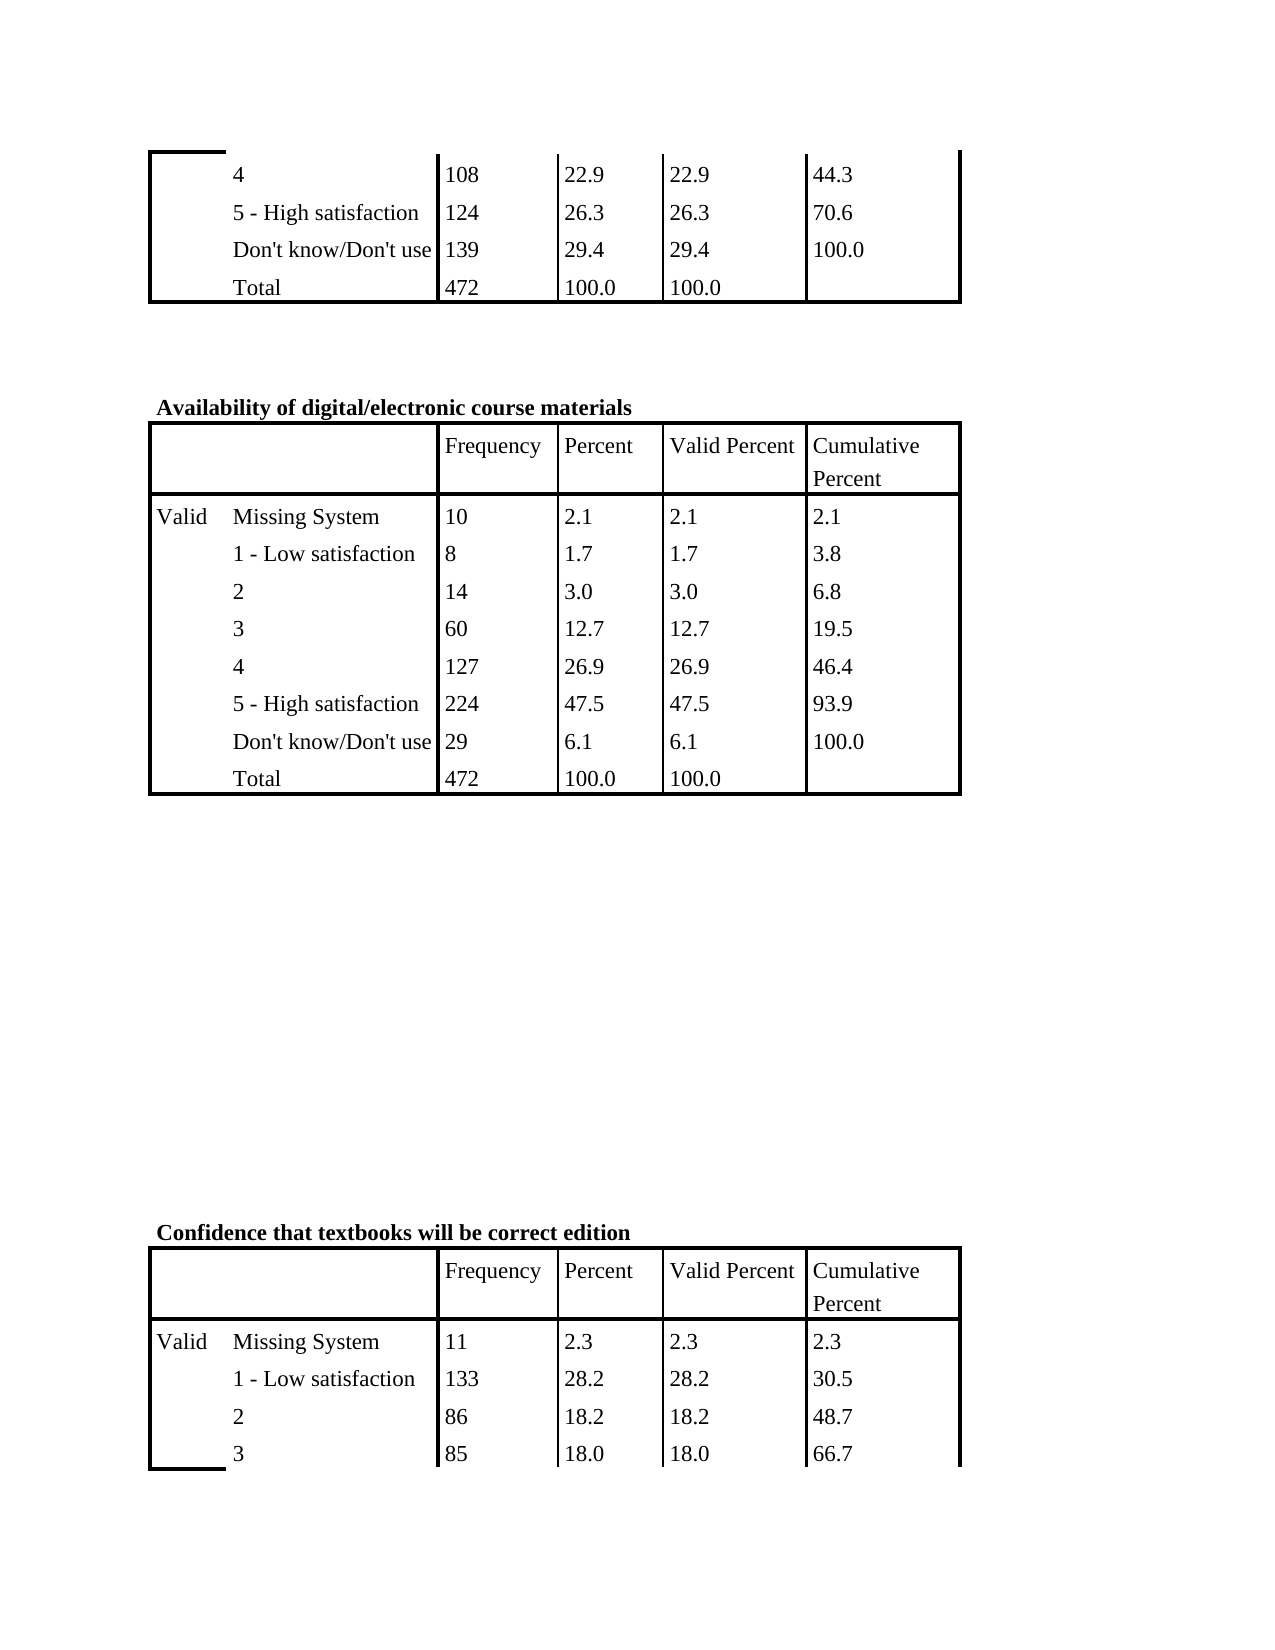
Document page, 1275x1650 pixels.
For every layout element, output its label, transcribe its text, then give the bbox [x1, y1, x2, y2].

table_cell 100.0 [808, 717, 958, 754]
table_cell 47.5 [664, 679, 805, 717]
table_cell 14 [440, 567, 557, 604]
table_cell 66.7 [808, 1429, 958, 1467]
table_cell Cumulative Percent [808, 1250, 958, 1317]
table_cell Don't know/Don't use [226, 717, 436, 754]
table_cell 139 [440, 225, 557, 262]
table_cell 133 [440, 1354, 557, 1392]
table_cell 100.0 [808, 225, 958, 262]
table_cell 224 [440, 679, 557, 717]
table_cell 4 [226, 150, 438, 187]
table_cell 2.1 [559, 496, 662, 529]
table_cell 6.8 [808, 567, 958, 604]
table_cell 19.5 [808, 604, 958, 642]
table_cell 12.7 [664, 604, 805, 642]
table_cell 3.0 [664, 567, 805, 604]
table_cell 124 [440, 188, 557, 225]
table_cell 26.3 [559, 188, 662, 225]
table_cell Missing System [226, 496, 436, 529]
table_cell 100.0 [664, 263, 805, 300]
table_cell 30.5 [808, 1354, 958, 1392]
table_cell 28.2 [664, 1354, 805, 1392]
table_cell 70.6 [808, 188, 958, 225]
table_cell 2.3 [808, 1321, 958, 1354]
table_cell 85 [440, 1429, 557, 1467]
table_cell 4 [226, 642, 436, 679]
table_cell 3 [226, 1429, 436, 1467]
table_cell 44.3 [806, 150, 958, 187]
table_cell 26.9 [664, 642, 805, 679]
table_header Confidence that textbooks will be correct edition [150, 1213, 959, 1246]
table_cell Percent [559, 1250, 662, 1317]
table_cell 127 [440, 642, 557, 679]
table_cell Valid [152, 496, 226, 792]
table_cell 6.1 [559, 717, 662, 754]
table_cell 18.2 [664, 1392, 805, 1429]
table_cell 1.7 [559, 529, 662, 567]
table_cell 472 [440, 754, 557, 792]
table_cell Valid Percent [664, 1250, 805, 1317]
table_cell 2 [226, 1392, 436, 1429]
table_cell [152, 1250, 436, 1317]
table_cell Frequency [440, 425, 557, 492]
table_cell 22.9 [558, 150, 663, 187]
table_cell 472 [440, 263, 557, 300]
table_cell 12.7 [559, 604, 662, 642]
table_header Availability of digital/electronic course materials [150, 388, 959, 421]
table_cell Valid [152, 1321, 226, 1467]
table_cell 86 [440, 1392, 557, 1429]
table_cell 48.7 [808, 1392, 958, 1429]
table_cell 5 - High satisfaction [226, 679, 436, 717]
table_cell Don't know/Don't use [226, 225, 436, 262]
table_cell 2.3 [559, 1321, 662, 1354]
table_cell 3.8 [808, 529, 958, 567]
table_cell 3.0 [559, 567, 662, 604]
table_cell 3 [226, 604, 436, 642]
table_cell 29.4 [559, 225, 662, 262]
table_cell 2 [226, 567, 436, 604]
table_cell [808, 263, 958, 300]
table_cell 18.0 [664, 1429, 805, 1467]
table_cell Total [226, 263, 436, 300]
table_cell 2.3 [664, 1321, 805, 1354]
table_cell 29.4 [664, 225, 805, 262]
table_cell Total [226, 754, 436, 792]
table_cell 46.4 [808, 642, 958, 679]
table_cell 10 [440, 496, 557, 529]
table_cell 1 - Low satisfaction [226, 529, 436, 567]
table_cell 26.9 [559, 642, 662, 679]
table_cell 47.5 [559, 679, 662, 717]
table_cell 26.3 [664, 188, 805, 225]
table_cell 100.0 [559, 263, 662, 300]
table_cell 100.0 [664, 754, 805, 792]
table_cell 100.0 [559, 754, 662, 792]
table_cell 8 [440, 529, 557, 567]
table_cell [808, 754, 958, 792]
table_cell 18.2 [559, 1392, 662, 1429]
table_cell 22.9 [663, 150, 806, 187]
table_cell 5 - High satisfaction [226, 188, 436, 225]
table_cell 1.7 [664, 529, 805, 567]
table_cell 60 [440, 604, 557, 642]
table_cell 18.0 [559, 1429, 662, 1467]
table_cell 2.1 [808, 496, 958, 529]
table_cell 6.1 [664, 717, 805, 754]
table_cell 2.1 [664, 496, 805, 529]
table_cell Missing System [226, 1321, 436, 1354]
table_cell Cumulative Percent [808, 425, 958, 492]
table_cell 29 [440, 717, 557, 754]
table_cell [152, 425, 436, 492]
table_cell Percent [559, 425, 662, 492]
table_cell Frequency [440, 1250, 557, 1317]
table_cell Valid Percent [664, 425, 805, 492]
table_cell 93.9 [808, 679, 958, 717]
table_cell 11 [440, 1321, 557, 1354]
table_cell 28.2 [559, 1354, 662, 1392]
table_cell 1 - Low satisfaction [226, 1354, 436, 1392]
table_cell 108 [438, 150, 558, 187]
